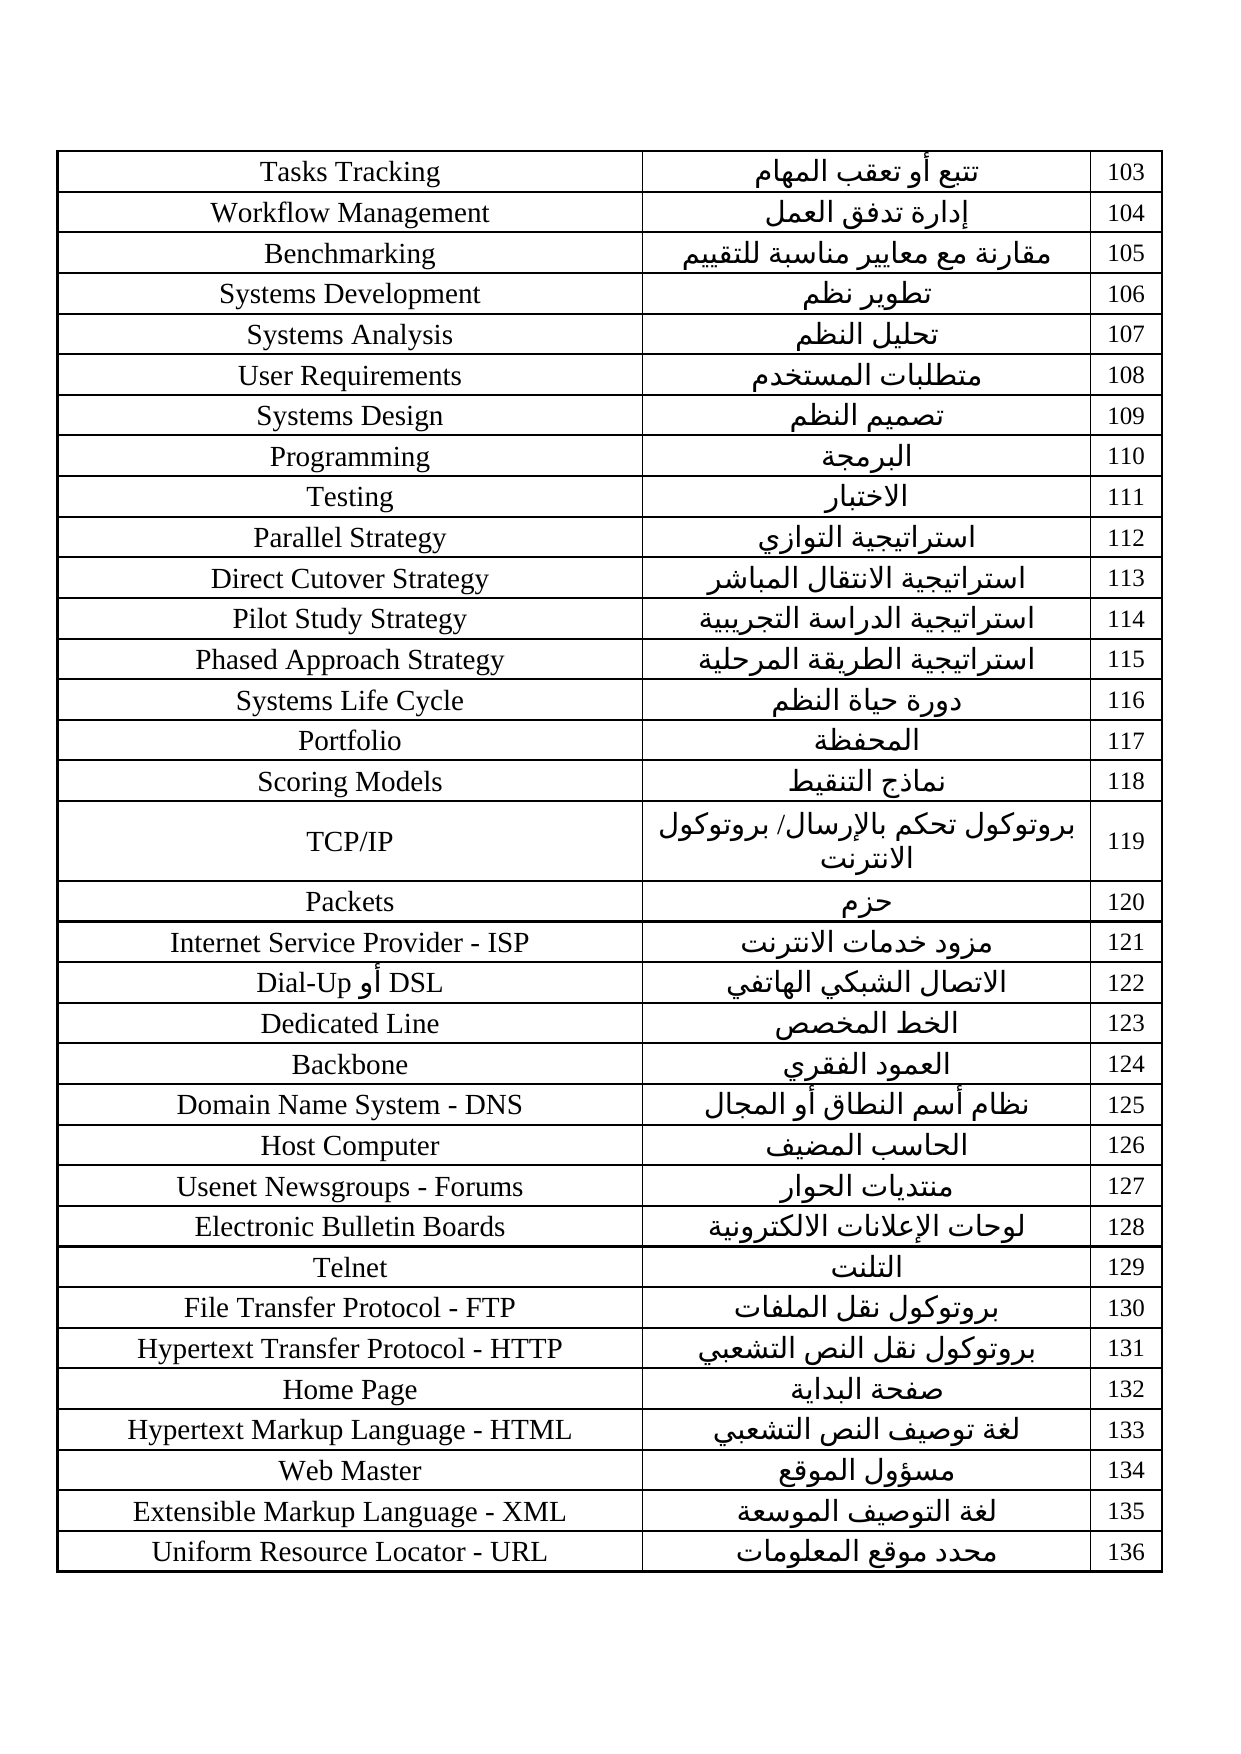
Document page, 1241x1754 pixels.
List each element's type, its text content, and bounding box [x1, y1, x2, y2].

table_cell استراتيجية الطريقة المرحلية [643, 640, 1090, 678]
table_cell لغة توصيف النص التشعبي [643, 1410, 1090, 1448]
table_cell Direct Cutover Strategy [59, 558, 642, 597]
table_cell 105 [1091, 233, 1161, 272]
table_cell User Requirements [59, 355, 642, 394]
table_cell 106 [1091, 274, 1161, 312]
table_cell 128 [1091, 1207, 1161, 1245]
table_cell 103 [1091, 152, 1161, 191]
table_cell Extensible Markup Language - XML [59, 1491, 642, 1530]
table_cell منتديات الحوار [643, 1166, 1090, 1205]
table_cell 115 [1091, 640, 1161, 678]
table_cell Programming [59, 436, 642, 475]
table_cell العمود الفقري [643, 1044, 1090, 1083]
table_cell نظام أسم النطاق أو المجال [643, 1085, 1090, 1123]
table_cell Workflow Management [59, 193, 642, 231]
table_cell محدد موقع المعلومات [643, 1532, 1090, 1570]
table_cell Systems Analysis [59, 315, 642, 353]
table_cell 107 [1091, 315, 1161, 353]
table_cell Hypertext Transfer Protocol - HTTP [59, 1329, 642, 1367]
table_cell 111 [1091, 477, 1161, 516]
table_cell Backbone [59, 1044, 642, 1083]
table_cell بروتوكول نقل الملفات [643, 1288, 1090, 1327]
table_cell Web Master [59, 1451, 642, 1489]
table_cell DSL أو Dial-Up [59, 963, 642, 1002]
table_cell Systems Life Cycle [59, 680, 642, 719]
table_cell 120 [1091, 882, 1161, 920]
table_cell Scoring Models [59, 761, 642, 800]
table_cell تصميم النظم [643, 396, 1090, 434]
table_cell Host Computer [59, 1126, 642, 1164]
table_cell 135 [1091, 1491, 1161, 1530]
table_cell تحليل النظم [643, 315, 1090, 353]
table_cell Dedicated Line [59, 1004, 642, 1042]
table_cell 126 [1091, 1126, 1161, 1164]
table_cell Tasks Tracking [59, 152, 642, 191]
table_cell مقارنة مع معايير مناسبة للتقييم [643, 233, 1090, 272]
table_cell 127 [1091, 1166, 1161, 1205]
table_cell إدارة تدفق العمل [643, 193, 1090, 231]
table_cell المحفظة [643, 721, 1090, 759]
table_cell استراتيجية الدراسة التجريبية [643, 599, 1090, 637]
table_cell استراتيجية الانتقال المباشر [643, 558, 1090, 597]
table_cell Internet Service Provider - ISP [59, 923, 642, 961]
table_cell بروتوكول تحكم بالإرسال/ بروتوكول الانترنت [643, 802, 1090, 880]
table_cell لغة التوصيف الموسعة [643, 1491, 1090, 1530]
table_cell نماذج التنقيط [643, 761, 1090, 800]
table_cell 132 [1091, 1369, 1161, 1408]
table_cell استراتيجية التوازي [643, 518, 1090, 556]
table_cell 109 [1091, 396, 1161, 434]
table_cell مسؤول الموقع [643, 1451, 1090, 1489]
table_cell التلنت [643, 1248, 1090, 1286]
table_cell Parallel Strategy [59, 518, 642, 556]
table_cell Uniform Resource Locator - URL [59, 1532, 642, 1570]
table_cell 113 [1091, 558, 1161, 597]
table_cell الحاسب المضيف [643, 1126, 1090, 1164]
table_cell Phased Approach Strategy [59, 640, 642, 678]
table_cell بروتوكول نقل النص التشعبي [643, 1329, 1090, 1367]
table_cell Usenet Newsgroups - Forums [59, 1166, 642, 1205]
table_cell مزود خدمات الانترنت [643, 923, 1090, 961]
table_cell متطلبات المستخدم [643, 355, 1090, 394]
table_cell Packets [59, 882, 642, 920]
table_cell 119 [1091, 802, 1161, 880]
table_cell 117 [1091, 721, 1161, 759]
table_cell Home Page [59, 1369, 642, 1408]
table_cell 121 [1091, 923, 1161, 961]
table_cell 123 [1091, 1004, 1161, 1042]
table_cell دورة حياة النظم [643, 680, 1090, 719]
table_cell الخط المخصص [643, 1004, 1090, 1042]
table_cell Portfolio [59, 721, 642, 759]
table_cell Benchmarking [59, 233, 642, 272]
table_cell صفحة البداية [643, 1369, 1090, 1408]
table_cell الاتصال الشبكي الهاتفي [643, 963, 1090, 1002]
table_cell Telnet [59, 1248, 642, 1286]
table_cell File Transfer Protocol - FTP [59, 1288, 642, 1327]
table_cell الاختبار [643, 477, 1090, 516]
table_cell 122 [1091, 963, 1161, 1002]
table_cell 136 [1091, 1532, 1161, 1570]
table_cell Hypertext Markup Language - HTML [59, 1410, 642, 1448]
table_cell 124 [1091, 1044, 1161, 1083]
table_cell Systems Design [59, 396, 642, 434]
table_cell لوحات الإعلانات الالكترونية [643, 1207, 1090, 1245]
table_cell البرمجة [643, 436, 1090, 475]
table_cell 116 [1091, 680, 1161, 719]
table_cell 114 [1091, 599, 1161, 637]
table_cell Domain Name System - DNS [59, 1085, 642, 1123]
table_cell Systems Development [59, 274, 642, 312]
table_cell 133 [1091, 1410, 1161, 1448]
table_cell 134 [1091, 1451, 1161, 1489]
table_cell 125 [1091, 1085, 1161, 1123]
table_cell 104 [1091, 193, 1161, 231]
table_cell 108 [1091, 355, 1161, 394]
table_cell Pilot Study Strategy [59, 599, 642, 637]
table_cell Electronic Bulletin Boards [59, 1207, 642, 1245]
table_cell 131 [1091, 1329, 1161, 1367]
table_cell 130 [1091, 1288, 1161, 1327]
table_cell تطوير نظم [643, 274, 1090, 312]
table_cell حزم [643, 882, 1090, 920]
table_cell Testing [59, 477, 642, 516]
table_cell 129 [1091, 1248, 1161, 1286]
table_cell تتبع أو تعقب المهام [643, 152, 1090, 191]
table_cell 112 [1091, 518, 1161, 556]
table_cell 110 [1091, 436, 1161, 475]
table_cell 118 [1091, 761, 1161, 800]
table_cell TCP/IP [59, 802, 642, 880]
